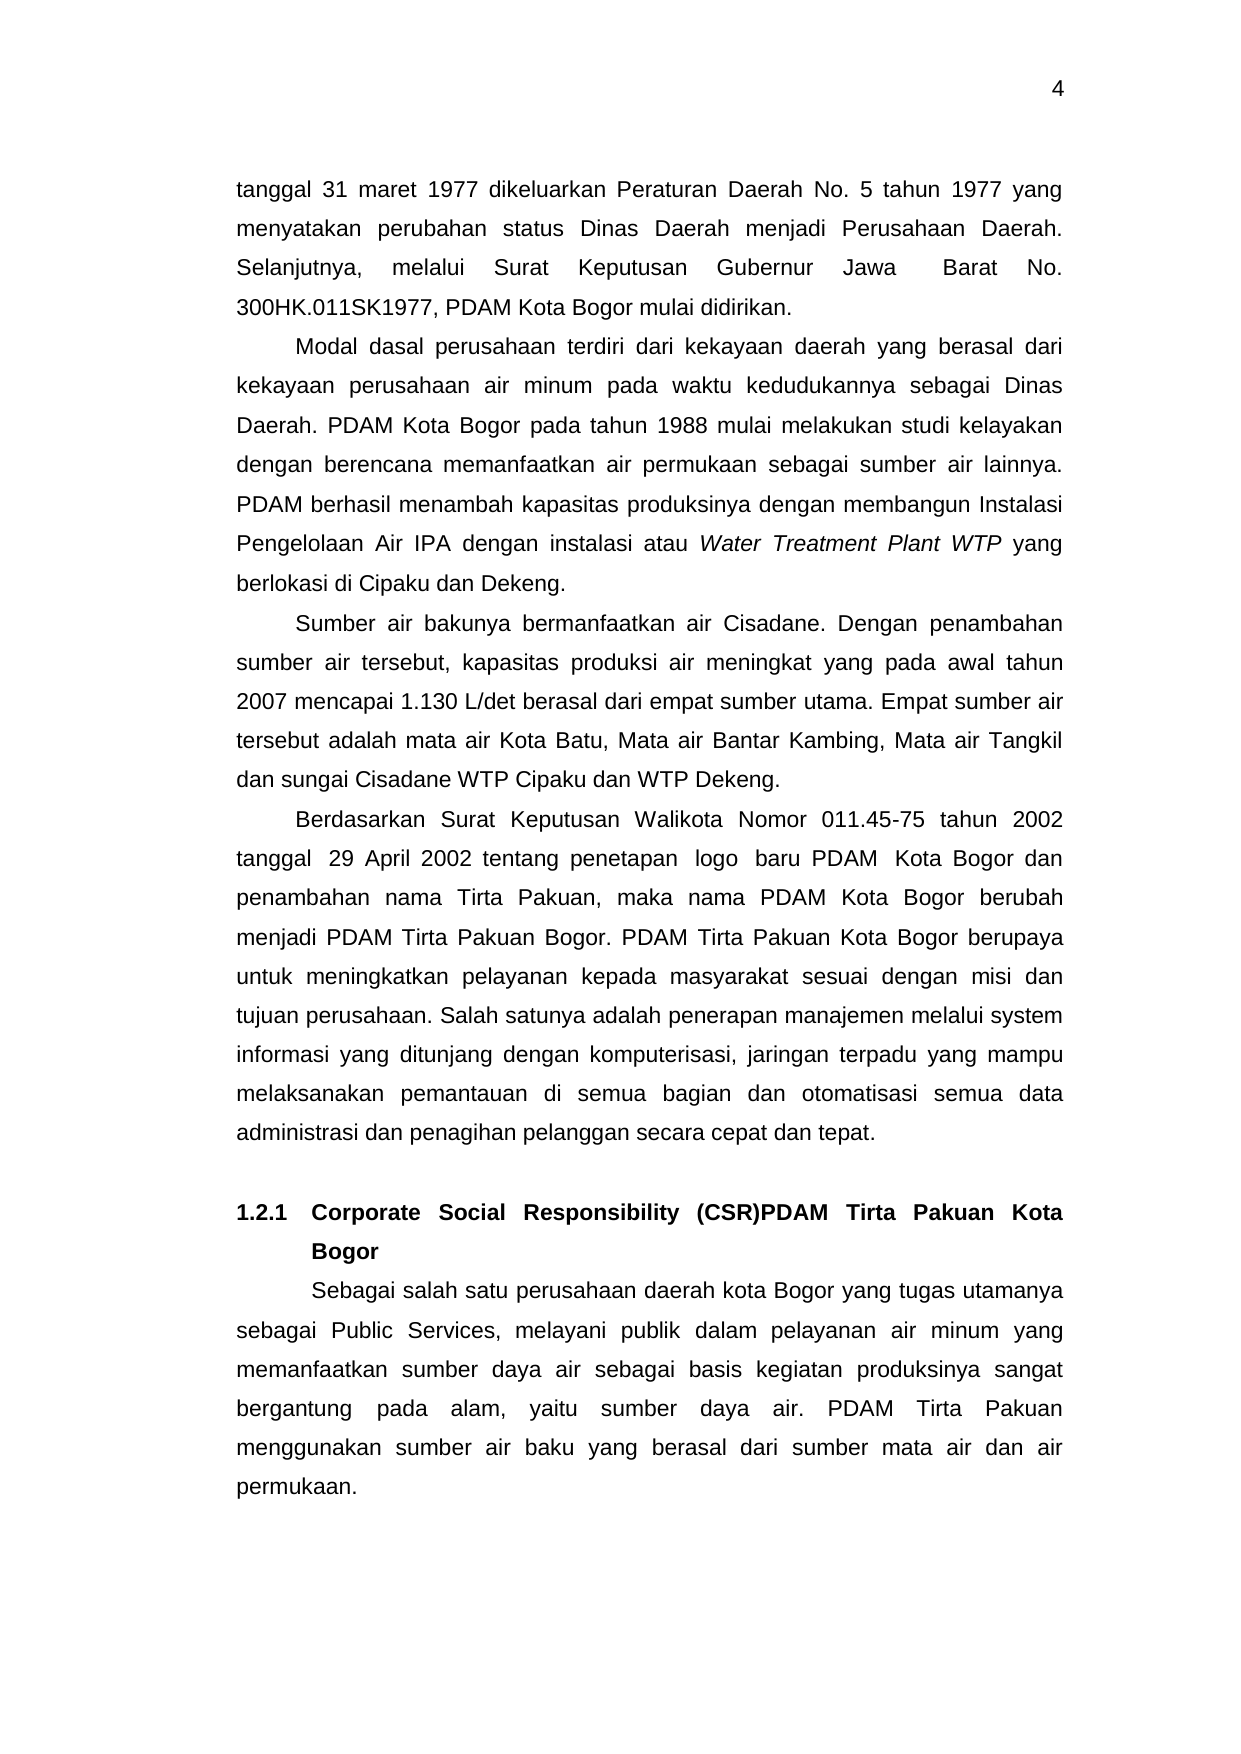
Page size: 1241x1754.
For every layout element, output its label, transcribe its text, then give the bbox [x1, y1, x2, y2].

text Berdasarkan Surat Keputusan Walikota Nomor 011.45-75 tahun 2002 tanggal 29 April 2002 tentang penetapan logo baru PDAM Kota Bogor dan penambahan nama Tirta Pakuan, maka nama PDAM Kota Bogor berubah menjadi PDAM Tirta Pakuan Bogor. PDAM Tirta Pakuan Kota Bogor berupaya untuk meningkatkan pelayanan kepada masyarakat sesuai dengan misi dan tujuan perusahaan. Salah satunya adalah penerapan manajemen melalui system informasi yang ditunjang dengan komputerisasi, jaringan terpadu yang mampu melaksanakan pemantauan di semua bagian dan otomatisasi semua data administrasi dan penagihan pelanggan secara cepat dan tepat. [236, 806, 1063, 1146]
text tanggal 31 maret 1977 dikeluarkan Peraturan Daerah No. 5 tahun 1977 yang menyatakan perubahan status Dinas Daerah menjadi Perusahaan Daerah. Selanjutnya, melalui Surat Keputusan Gubernur Jawa Barat No. 300HK.011SK1977, PDAM Kota Bogor mulai didirikan. [236, 176, 1063, 320]
subtitle Corporate Social Responsibility (CSR)PDAM Tirta Pakuan Kota Bogor [236, 1198, 1063, 1264]
text Sebagai salah satu perusahaan daerah kota Bogor yang tugas utamanya sebagai Public Services, melayani publik dalam pelayanan air minum yang memanfaatkan sumber daya air sebagai basis kegiatan produksinya sangat bergantung pada alam, yaitu sumber daya air. PDAM Tirta Pakuan menggunakan sumber air baku yang berasal dari sumber mata air dan air permukaan. [236, 1277, 1063, 1499]
text Sumber air bakunya bermanfaatkan air Cisadane. Dengan penambahan sumber air tersebut, kapasitas produksi air meningkat yang pada awal tahun 2007 mencapai 1.130 L/det berasal dari empat sumber utama. Empat sumber air tersebut adalah mata air Kota Batu, Mata air Bantar Kambing, Mata air Tangkil dan sungai Cisadane WTP Cipaku dan WTP Dekeng. [236, 609, 1063, 793]
text Modal dasal perusahaan terdiri dari kekayaan daerah yang berasal dari kekayaan perusahaan air minum pada waktu kedudukannya sebagai Dinas Daerah. PDAM Kota Bogor pada tahun 1988 mulai melakukan studi kelayakan dengan berencana memanfaatkan air permukaan sebagai sumber air lainnya. PDAM berhasil menambah kapasitas produksinya dengan membangun Instalasi Pengelolaan Air IPA dengan instalasi atau Water Treatment Plant WTP yang berlokasi di Cipaku dan Dekeng. [236, 333, 1063, 596]
